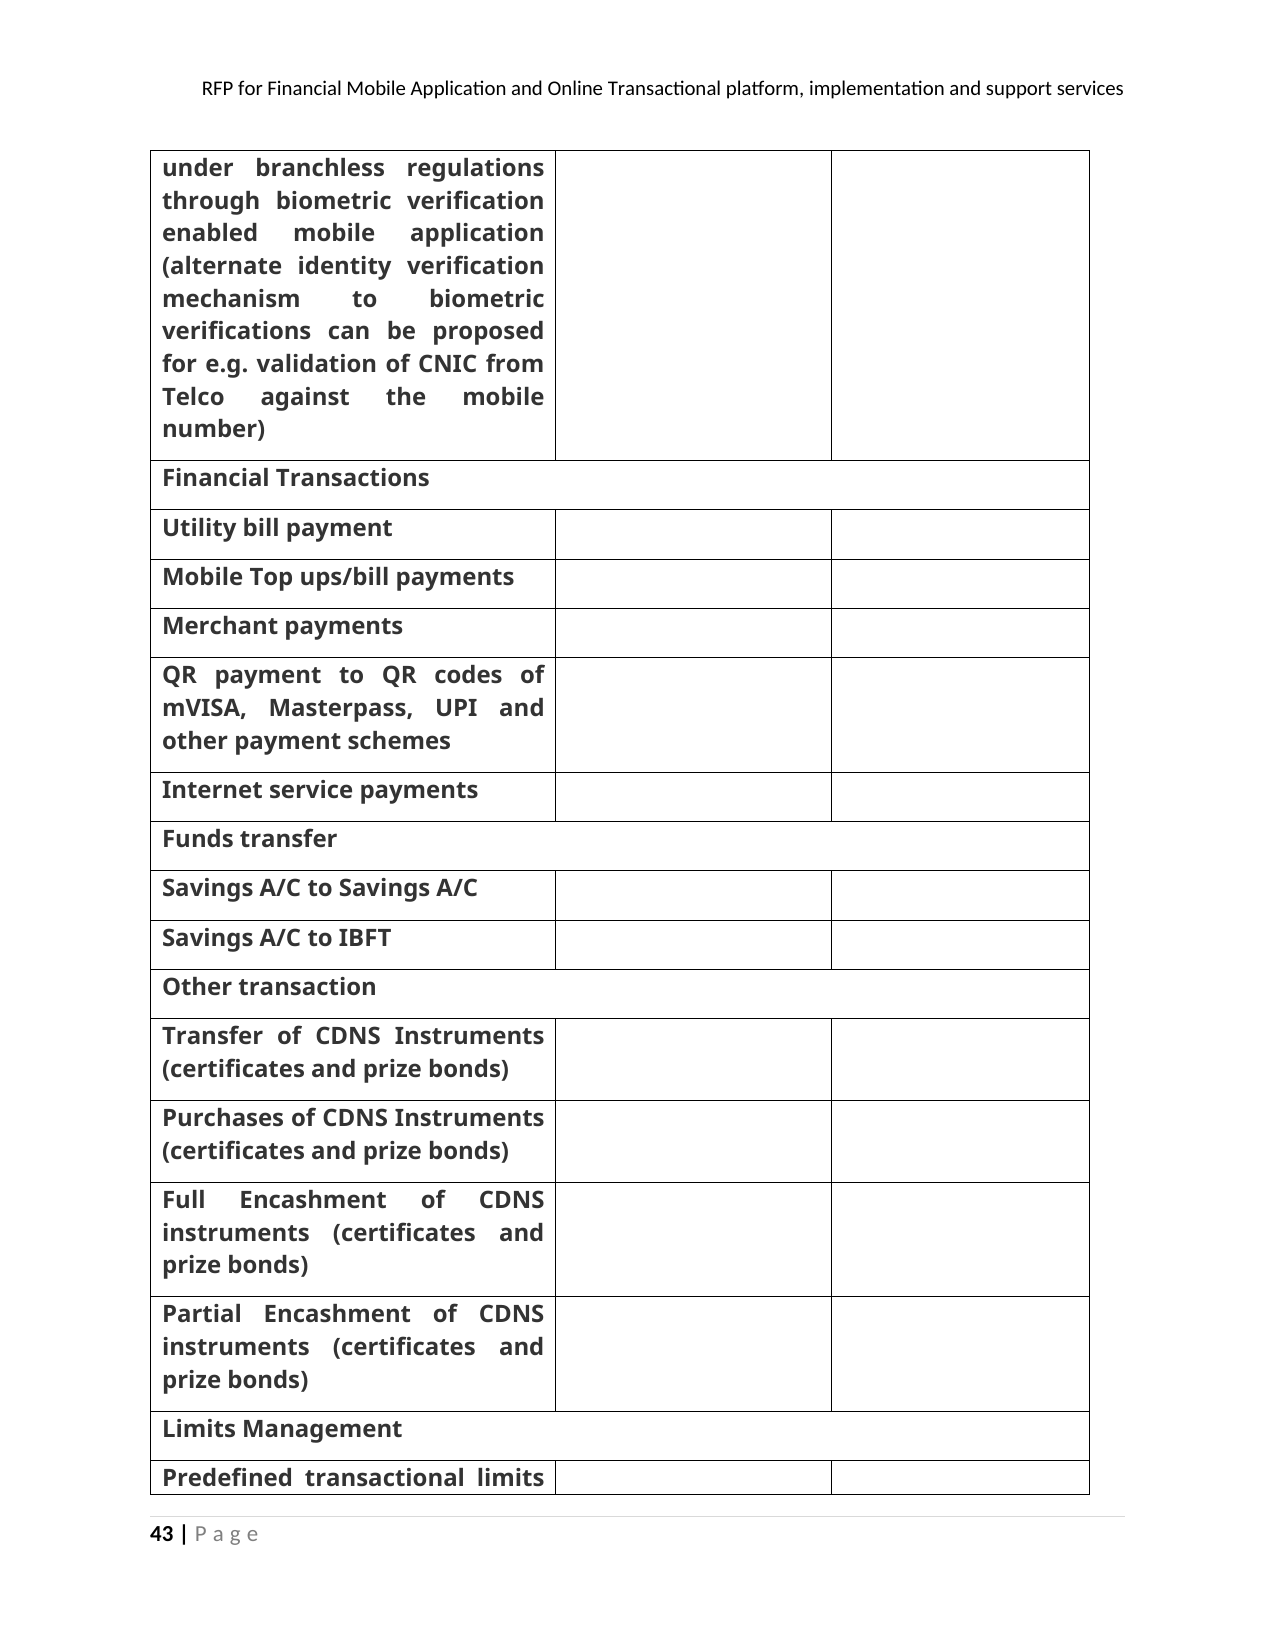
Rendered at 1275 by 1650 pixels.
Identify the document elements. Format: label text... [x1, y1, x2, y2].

table_cell Utility bill payment [151, 510, 555, 559]
table_cell Other transaction [151, 970, 1089, 1018]
table_cell Savings A/C to IBFT [151, 921, 555, 969]
table_cell Transfer of CDNS Instruments (certificates and prize bonds) [151, 1019, 555, 1100]
table_cell Funds transfer [151, 822, 1089, 870]
table_cell [832, 609, 1089, 657]
table_cell [832, 1101, 1089, 1182]
table_cell [556, 921, 831, 969]
table_cell [556, 609, 831, 657]
table_cell [820, 1461, 831, 1494]
table_cell Mobile Top ups/bill payments [151, 560, 555, 608]
table_cell [556, 1183, 831, 1296]
table_cell QR payment to QR codes of mVISA, Masterpass, UPI and other payment schemes [151, 658, 555, 772]
table_cell [556, 151, 831, 460]
table_cell [832, 871, 1089, 919]
table_cell Partial Encashment of CDNS instruments (certificates and prize bonds) [151, 1297, 555, 1411]
table_cell [832, 921, 1089, 969]
table_cell [832, 658, 1089, 772]
table_cell [556, 1019, 831, 1100]
table_cell [832, 1297, 1089, 1411]
table_cell [556, 560, 831, 608]
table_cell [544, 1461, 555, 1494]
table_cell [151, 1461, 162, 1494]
table_cell [556, 1297, 831, 1411]
table_cell [556, 1461, 567, 1494]
table_cell [832, 510, 1089, 559]
table_cell [556, 773, 831, 821]
table_cell [1078, 1461, 1089, 1494]
table_cell Financial Transactions [151, 461, 1089, 509]
table_cell [556, 510, 831, 559]
table_cell [556, 1101, 831, 1182]
table_cell Merchant payments [151, 609, 555, 657]
table_cell [832, 1461, 842, 1494]
table_cell Internet service payments [151, 773, 555, 821]
table_cell [556, 871, 831, 919]
table_cell [832, 1019, 1089, 1100]
table_cell [832, 773, 1089, 821]
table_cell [151, 151, 555, 460]
table_cell [832, 151, 1089, 460]
table_cell [832, 1183, 1089, 1296]
table_cell Savings A/C to Savings A/C [151, 871, 555, 919]
table_cell Purchases of CDNS Instruments (certificates and prize bonds) [151, 1101, 555, 1182]
table_cell Full Encashment of CDNS instruments (certificates and prize bonds) [151, 1183, 555, 1296]
table_cell Limits Management [151, 1412, 1089, 1460]
table_cell [556, 658, 831, 772]
table_cell [832, 560, 1089, 608]
